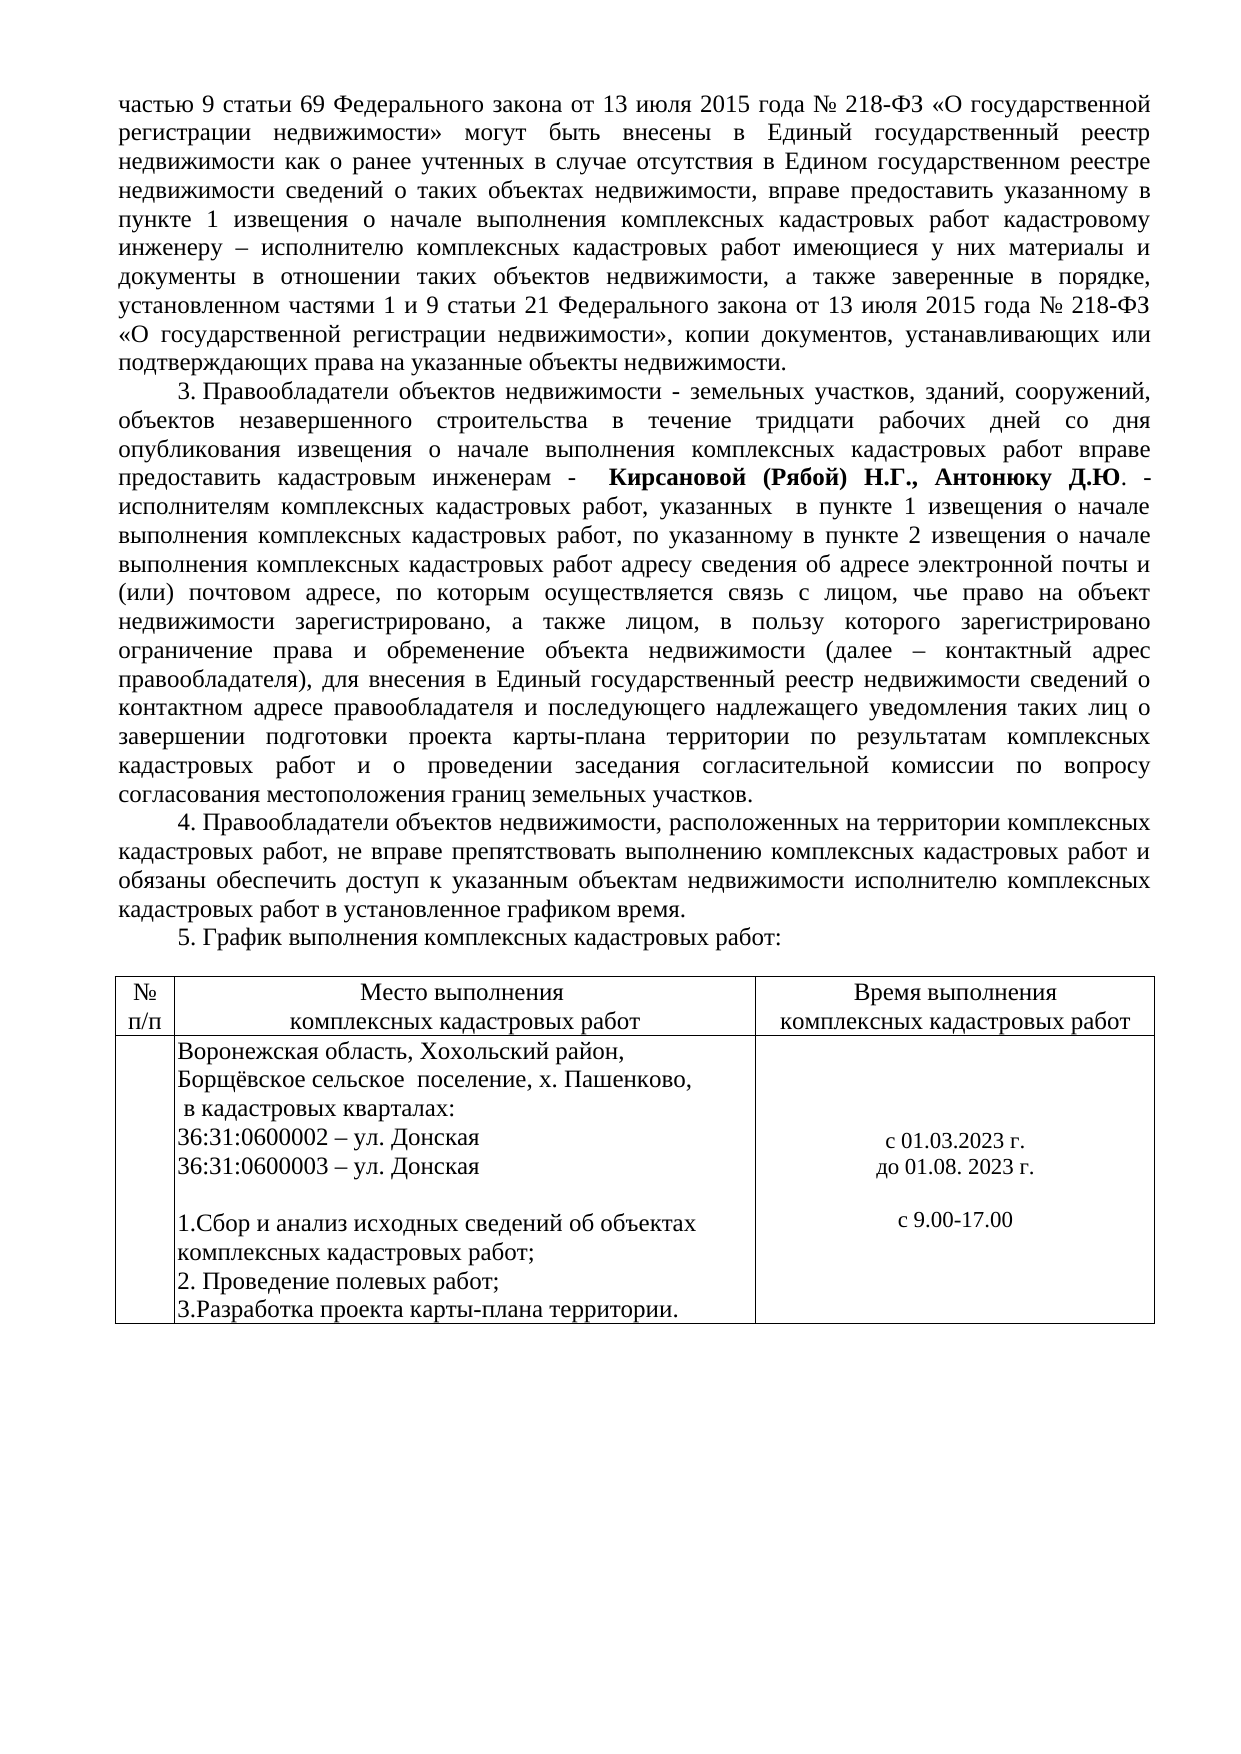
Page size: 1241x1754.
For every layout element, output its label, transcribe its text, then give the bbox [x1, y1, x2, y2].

text 4. Правообладатели объектов недвижимости, расположенных на территории комплексных кадастровых работ, не вправе препятствовать выполнению комплексных кадастровых работ и обязаны обеспечить доступ к указанным объектам недвижимости исполнителю комплексных кадастровых работ в установленное графиком время. [118, 807, 1152, 922]
table_header Место выполнения комплексных кадастровых работ [175, 977, 755, 1035]
text 3. Правообладатели объектов недвижимости - земельных участков, зданий, сооружений, объектов незавершенного строительства в течение тридцати рабочих дней со дня опубликования извещения о начале выполнения комплексных кадастровых работ вправе предоставить кадастровым инженерам - Кирсановой (Рябой) Н.Г., Антонюку Д.Ю. -исполнителям комплексных кадастровых работ, указанных в пункте 1 извещения о начале выполнения комплексных кадастровых работ, по указанному в пункте 2 извещения о начале выполнения комплексных кадастровых работ адресу сведения об адресе электронной почты и (или) почтовом адресе, по которым осуществляется связь с лицом, чье право на объект недвижимости зарегистрировано, а также лицом, в пользу которого зарегистрировано ограничение права и обременение объекта недвижимости (далее – контактный адрес правообладателя), для внесения в Единый государственный реестр недвижимости сведений о контактном адресе правообладателя и последующего надлежащего уведомления таких лиц о завершении подготовки проекта карты-плана территории по результатам комплексных кадастровых работ и о проведении заседания согласительной комиссии по вопросу согласования местоположения границ земельных участков. [118, 376, 1152, 807]
table_header № п/п [116, 977, 174, 1035]
text 5. График выполнения комплексных кадастровых работ: [118, 922, 1152, 951]
table_cell [116, 1036, 174, 1323]
table_cell Воронежская область, Хохольский район, Борщёвское сельское поселение, х. Пашенково, в кадастровых кварталах: 36:31:0600002 – ул. Донская 36:31:0600003 – ул. Донская 1.Cбор и анализ исходных сведений об объектах комплексных кадастровых работ; 2. Проведение полевых работ; 3.Разработка проекта карты-плана территории. [175, 1036, 755, 1323]
table_header Время выполнения комплексных кадастровых работ [756, 977, 1154, 1035]
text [118, 89, 1152, 376]
table_cell c 01.03.2023 г. до 01.08. 2023 г. с 9.00-17.00 [756, 1036, 1154, 1323]
